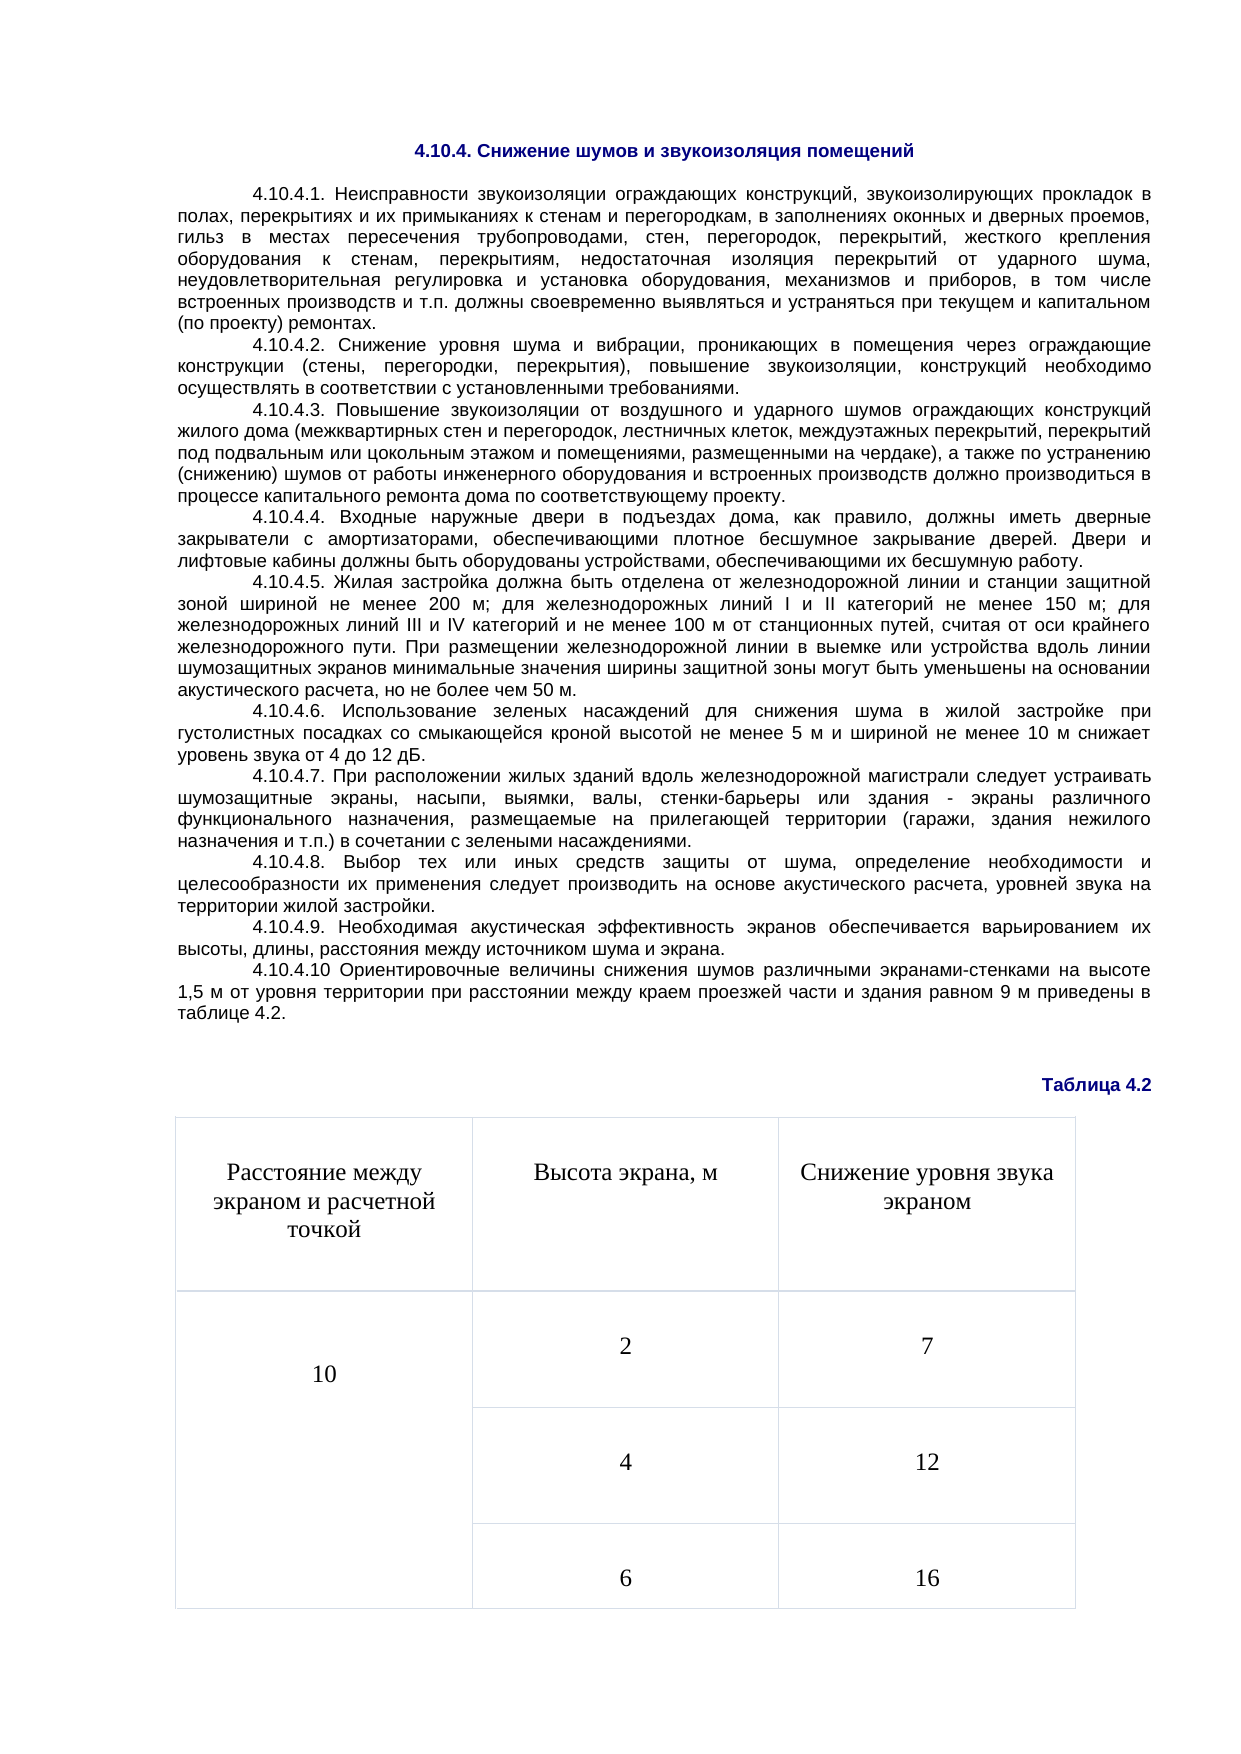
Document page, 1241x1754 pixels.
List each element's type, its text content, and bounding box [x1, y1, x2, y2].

text 4.10.4.3. Повышение звукоизоляции от воздушного и ударного шумов ограждающих конструкций жилого дома (межквартирных стен и перегородок, лестничных клеток, междуэтажных перекрытий, перекрытий под подвальным или цокольным этажом и помещениями, размещенными на чердаке), а также по устранению (снижению) шумов от работы инженерного оборудования и встроенных производств должно производиться в процессе капитального ремонта дома по соответствующему проекту. [177, 398, 1152, 506]
text 4.10.4.9. Необходимая акустическая эффективность экранов обеспечивается варьированием их высоты, длины, расстояния между источником шума и экрана. [177, 916, 1152, 959]
table_cell 2 [473, 1292, 778, 1406]
table_header Высота экрана, м [473, 1118, 778, 1290]
table_cell 10 [176, 1291, 472, 1608]
table_cell 7 [779, 1292, 1075, 1406]
text 4.10.4.1. Неисправности звукоизоляции ограждающих конструкций, звукоизолирующих прокладок в полах, перекрытиях и их примыканиях к стенам и перегородкам, в заполнениях оконных и дверных проемов, гильз в местах пересечения трубопроводами, стен, перегородок, перекрытий, жесткого крепления оборудования к стенам, перекрытиям, недостаточная изоляция перекрытий от ударного шума, неудовлетворительная регулировка и установка оборудования, механизмов и приборов, в том числе встроенных производств и т.п. должны своевременно выявляться и устраняться при текущем и капитальном (по проекту) ремонтах. [177, 183, 1152, 334]
text 4.10.4.8. Выбор тех или иных средств защиты от шума, определение необходимости и целесообразности их применения следует производить на основе акустического расчета, уровней звука на территории жилой застройки. [177, 851, 1152, 916]
text 4.10.4.7. При расположении жилых зданий вдоль железнодорожной магистрали следует устраивать шумозащитные экраны, насыпи, выямки, валы, стенки-барьеры или здания - экраны различного функционального назначения, размещаемые на прилегающей территории (гаражи, здания нежилого назначения и т.п.) в сочетании с зелеными насаждениями. [177, 765, 1152, 851]
text 4.10.4.5. Жилая застройка должна быть отделена от железнодорожной линии и станции защитной зоной шириной не менее 200 м; для железнодорожных линий I и II категорий не менее 150 м; для железнодорожных линий III и IV категорий и не менее 100 м от станционных путей, считая от оси крайнего железнодорожного пути. При размещении железнодорожной линии в выемке или устройства вдоль линии шумозащитных экранов минимальные значения ширины защитной зоны могут быть уменьшены на основании акустического расчета, но не более чем 50 м. [177, 571, 1152, 700]
table_cell 16 [779, 1524, 1075, 1608]
table_cell 4 [473, 1408, 778, 1523]
table_cell 12 [779, 1408, 1075, 1523]
text Таблица 4.2 [177, 1073, 1152, 1095]
text 4.10.4.6. Использование зеленых насаждений для снижения шума в жилой застройке при густолистных посадках со смыкающейся кроной высотой не менее 5 м и шириной не менее 10 м снижает уровень звука от 4 до 12 дБ. [177, 700, 1152, 765]
table_header Расстояние между экраном и расчетной точкой [176, 1118, 472, 1290]
text 4.10.4.10 Ориентировочные величины снижения шумов различными экранами-стенками на высоте 1,5 м от уровня территории при расстоянии между краем проезжей части и здания равном 9 м приведены в таблице 4.2. [177, 959, 1152, 1024]
table_cell 6 [473, 1524, 778, 1608]
text 4.10.4.4. Входные наружные двери в подъездах дома, как правило, должны иметь дверные закрыватели с амортизаторами, обеспечивающими плотное бесшумное закрывание дверей. Двери и лифтовые кабины должны быть оборудованы устройствами, обеспечивающими их бесшумную работу. [177, 506, 1152, 571]
table_header Снижение уровня звука экраном [779, 1118, 1075, 1290]
text 4.10.4.2. Снижение уровня шума и вибрации, проникающих в помещения через ограждающие конструкции (стены, перегородки, перекрытия), повышение звукоизоляции, конструкций необходимо осуществлять в соответствии с установленными требованиями. [177, 334, 1152, 398]
text 4.10.4. Снижение шумов и звукоизоляция помещений [177, 140, 1152, 161]
